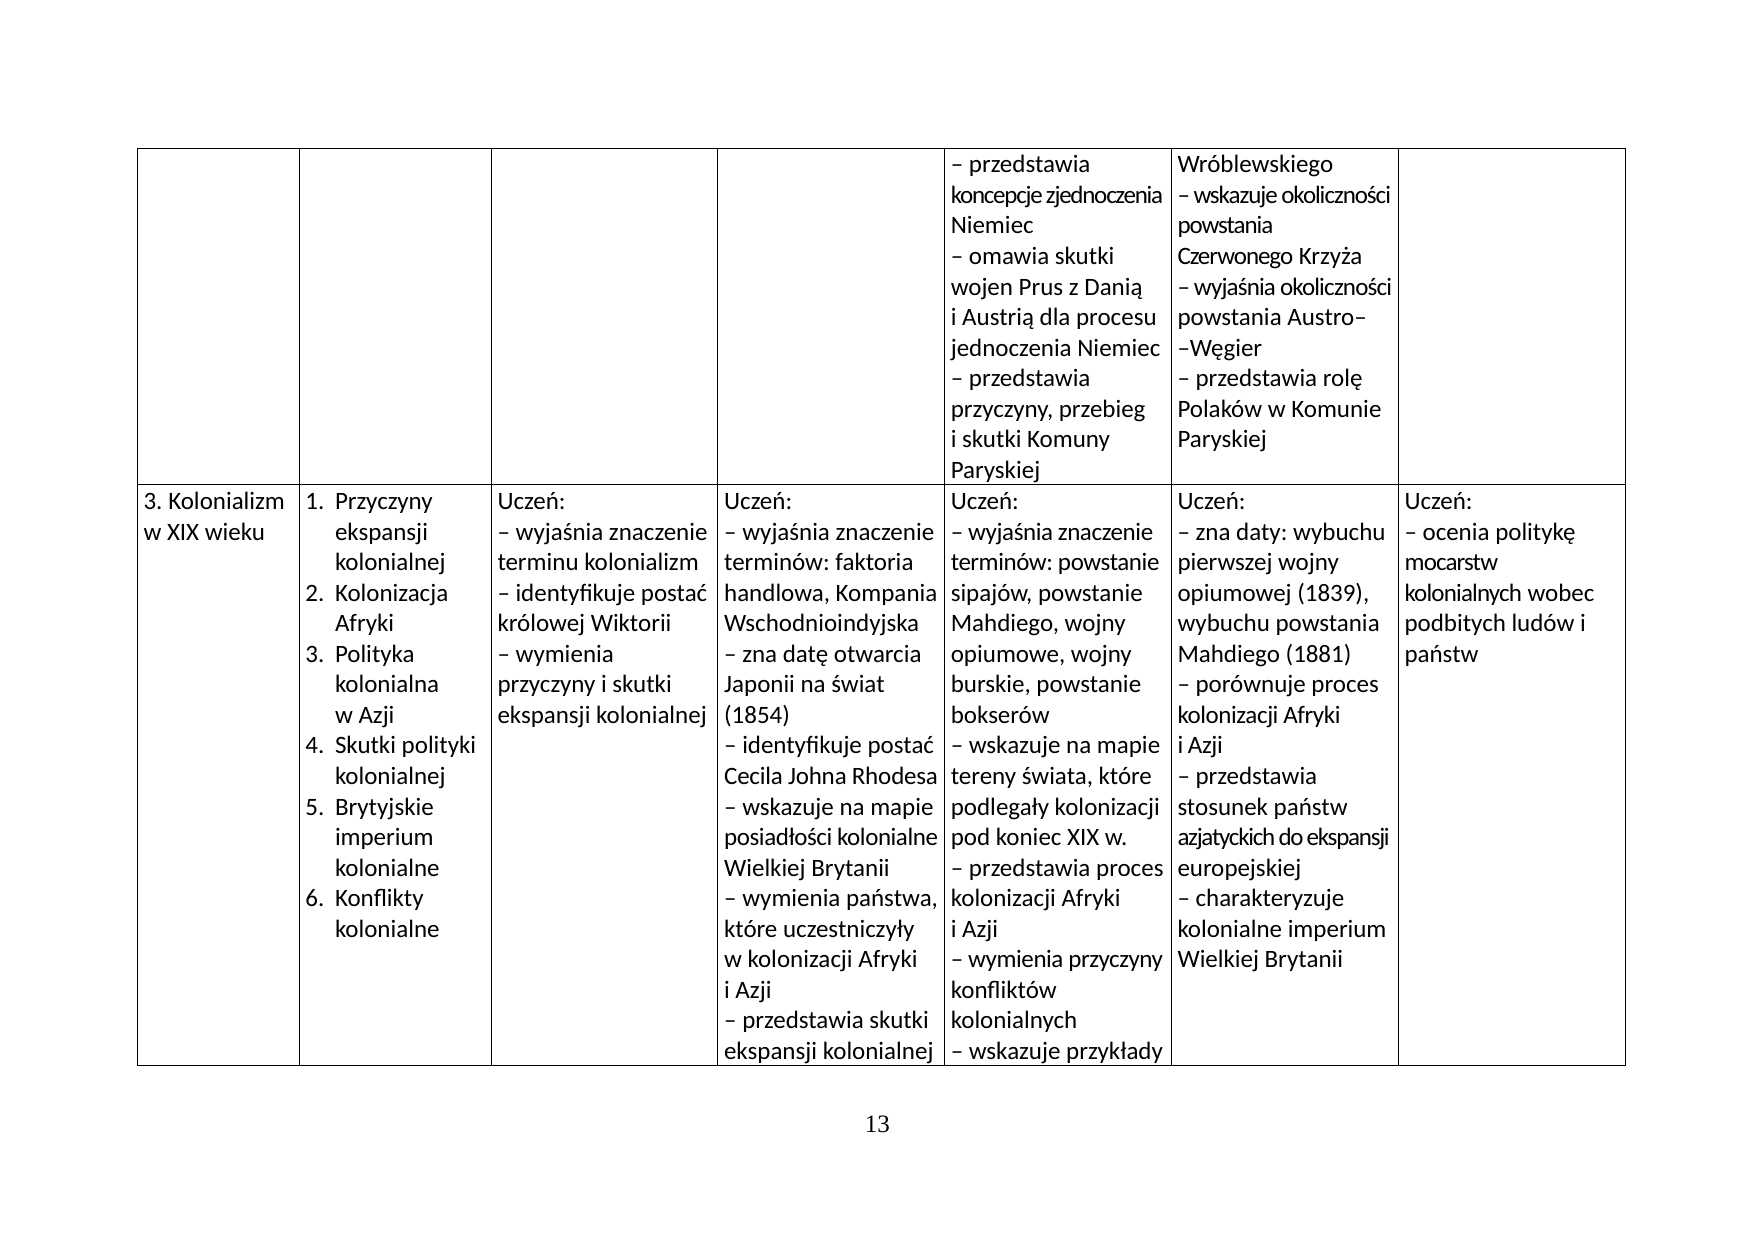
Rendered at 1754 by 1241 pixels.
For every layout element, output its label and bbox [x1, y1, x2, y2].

table_cell [1399, 149, 1625, 484]
table_cell [718, 485, 944, 1065]
table_cell [1172, 485, 1398, 1065]
table_cell [492, 149, 717, 484]
table_cell [138, 485, 299, 1065]
table_cell [300, 149, 491, 484]
table_cell [718, 149, 944, 484]
table_cell [492, 485, 717, 1065]
table_cell [1172, 149, 1398, 484]
table_cell [945, 485, 1171, 1065]
table_cell [945, 149, 1171, 484]
table_cell [138, 149, 299, 484]
table_cell [300, 485, 491, 1065]
table_cell [1399, 485, 1625, 1065]
